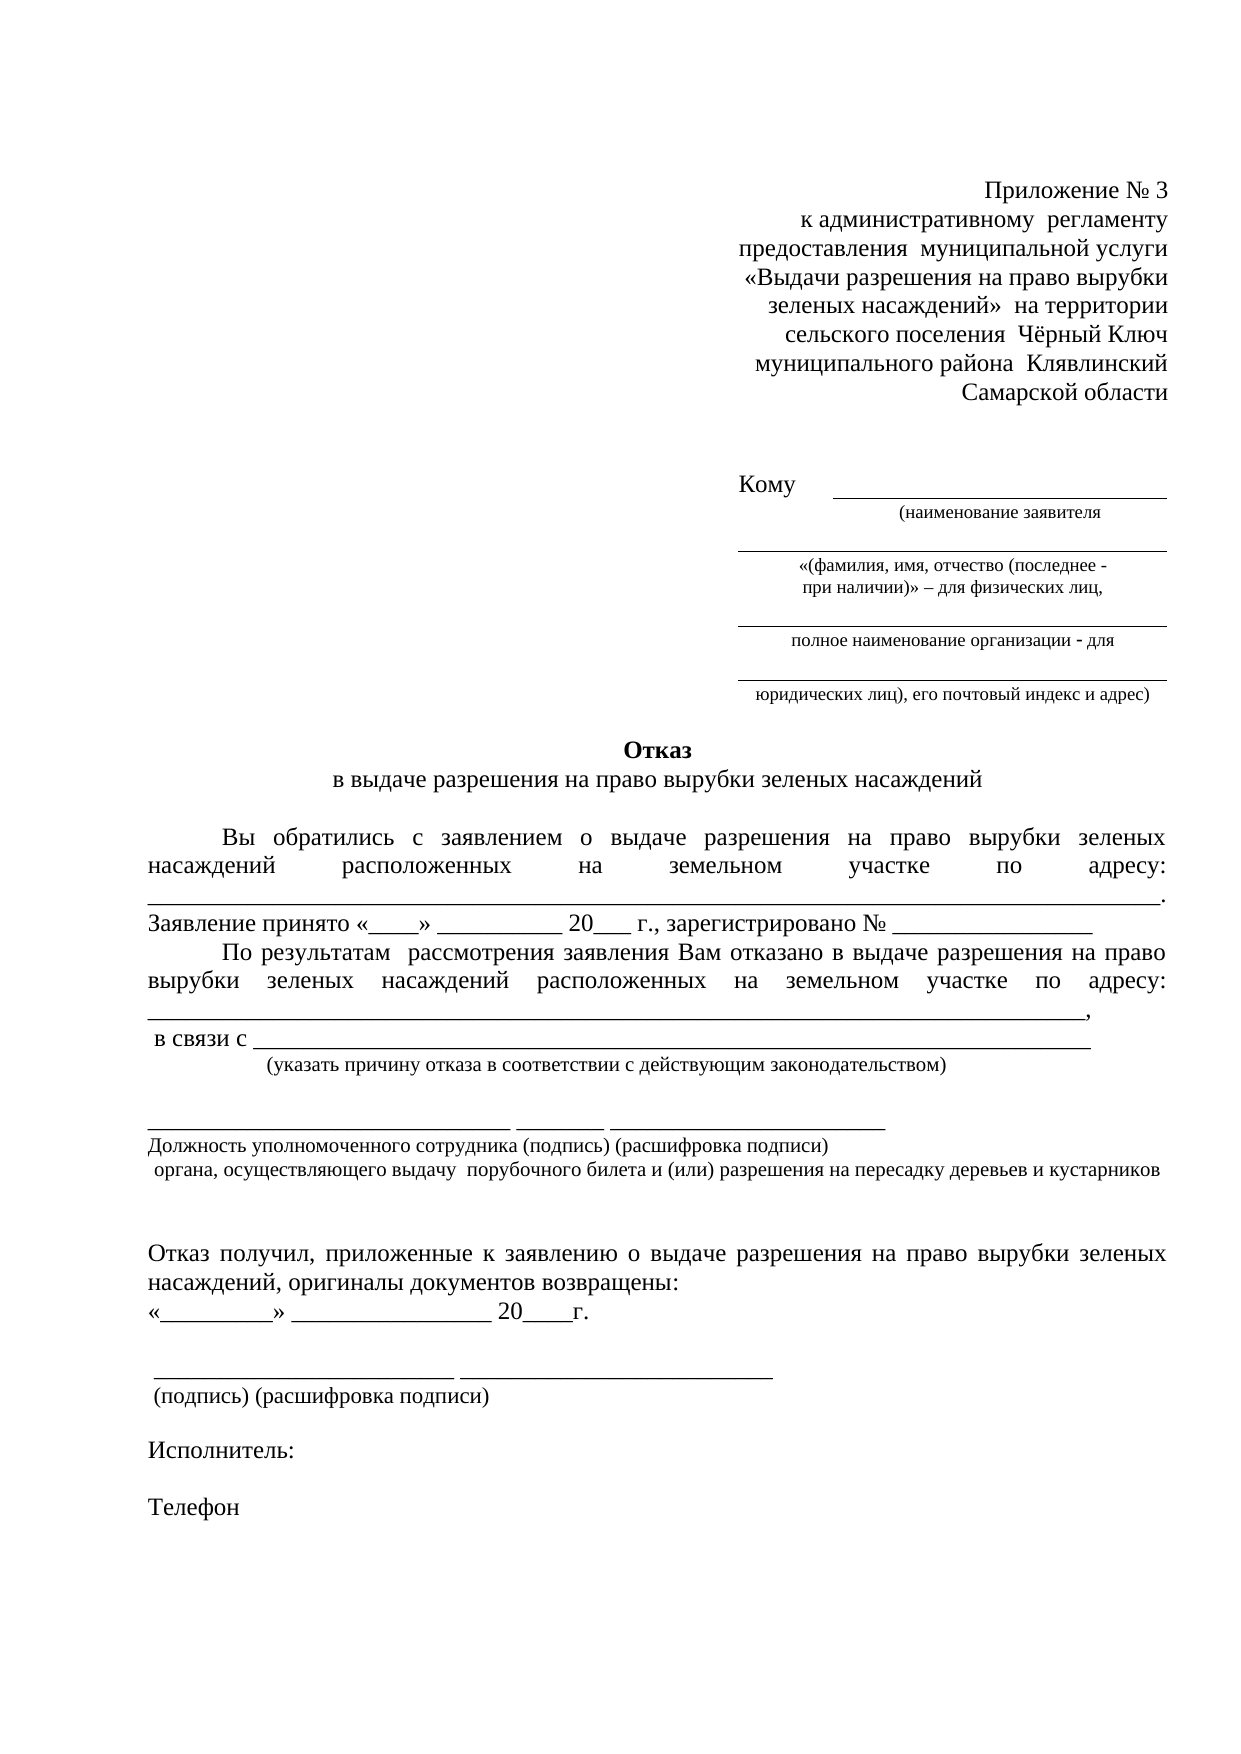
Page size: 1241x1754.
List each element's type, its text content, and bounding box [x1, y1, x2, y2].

text (наименование заявителя [833, 499, 1167, 522]
text _____________________________ _______ ______________________ [148, 1104, 1167, 1133]
subtitle к административному регламенту предоставления муниципальной услуги «Выдачи разрешения на право вырубки зеленых насаждений» на территории сельского поселения Чёрный Ключ муниципального района Клявлинский Самарской области [738, 204, 1168, 406]
text Отказ [148, 736, 1167, 764]
text По результатам рассмотрения заявления Вам отказано в выдаче разрешения на право вырубки зеленых насаждений расположенных на земельном участке по адресу: ___________________________________________________________________________, [148, 937, 1167, 1023]
text Вы обратились с заявлением о выдаче разрешения на право вырубки зеленых насаждений расположенных на земельном участке по адресу: _________________________________________________________________________________. [148, 822, 1167, 908]
text в связи с ___________________________________________________________________ [148, 1023, 1167, 1052]
text органа, осуществляющего выдачу порубочного билета и (или) разрешения на пересадку деревьев и кустарников [148, 1157, 1167, 1181]
text юридических лиц), его почтовый индекс и адрес) [738, 681, 1167, 704]
text полное наименование организации для [738, 627, 1167, 651]
text (подпись) (расшифровка подписи) [148, 1382, 1167, 1408]
text Исполнитель: [148, 1435, 1167, 1463]
text «(фамилия, имя, отчество (последнее - при наличии)» – для физических лиц, [738, 552, 1167, 597]
text в выдаче разрешения на право вырубки зеленых насаждений [148, 764, 1167, 793]
text Заявление принято «____» __________ 20___ г., зарегистрировано № ________________ [148, 908, 1167, 937]
text Кому [738, 469, 1167, 498]
text Должность уполномоченного сотрудника (подпись) (расшифровка подписи) [148, 1133, 1167, 1157]
subtitle Приложение № 3 [738, 176, 1168, 204]
text Отказ получил, приложенные к заявлению о выдаче разрешения на право вырубки зеленых насаждений, оригиналы документов возвращены: [148, 1238, 1167, 1296]
text Телефон [148, 1492, 1167, 1521]
text ________________________ _________________________ [148, 1353, 1167, 1382]
text (указать причину отказа в соответствии с действующим законодательством) [148, 1052, 1167, 1076]
text «_________» ________________ 20____г. [148, 1296, 1167, 1324]
